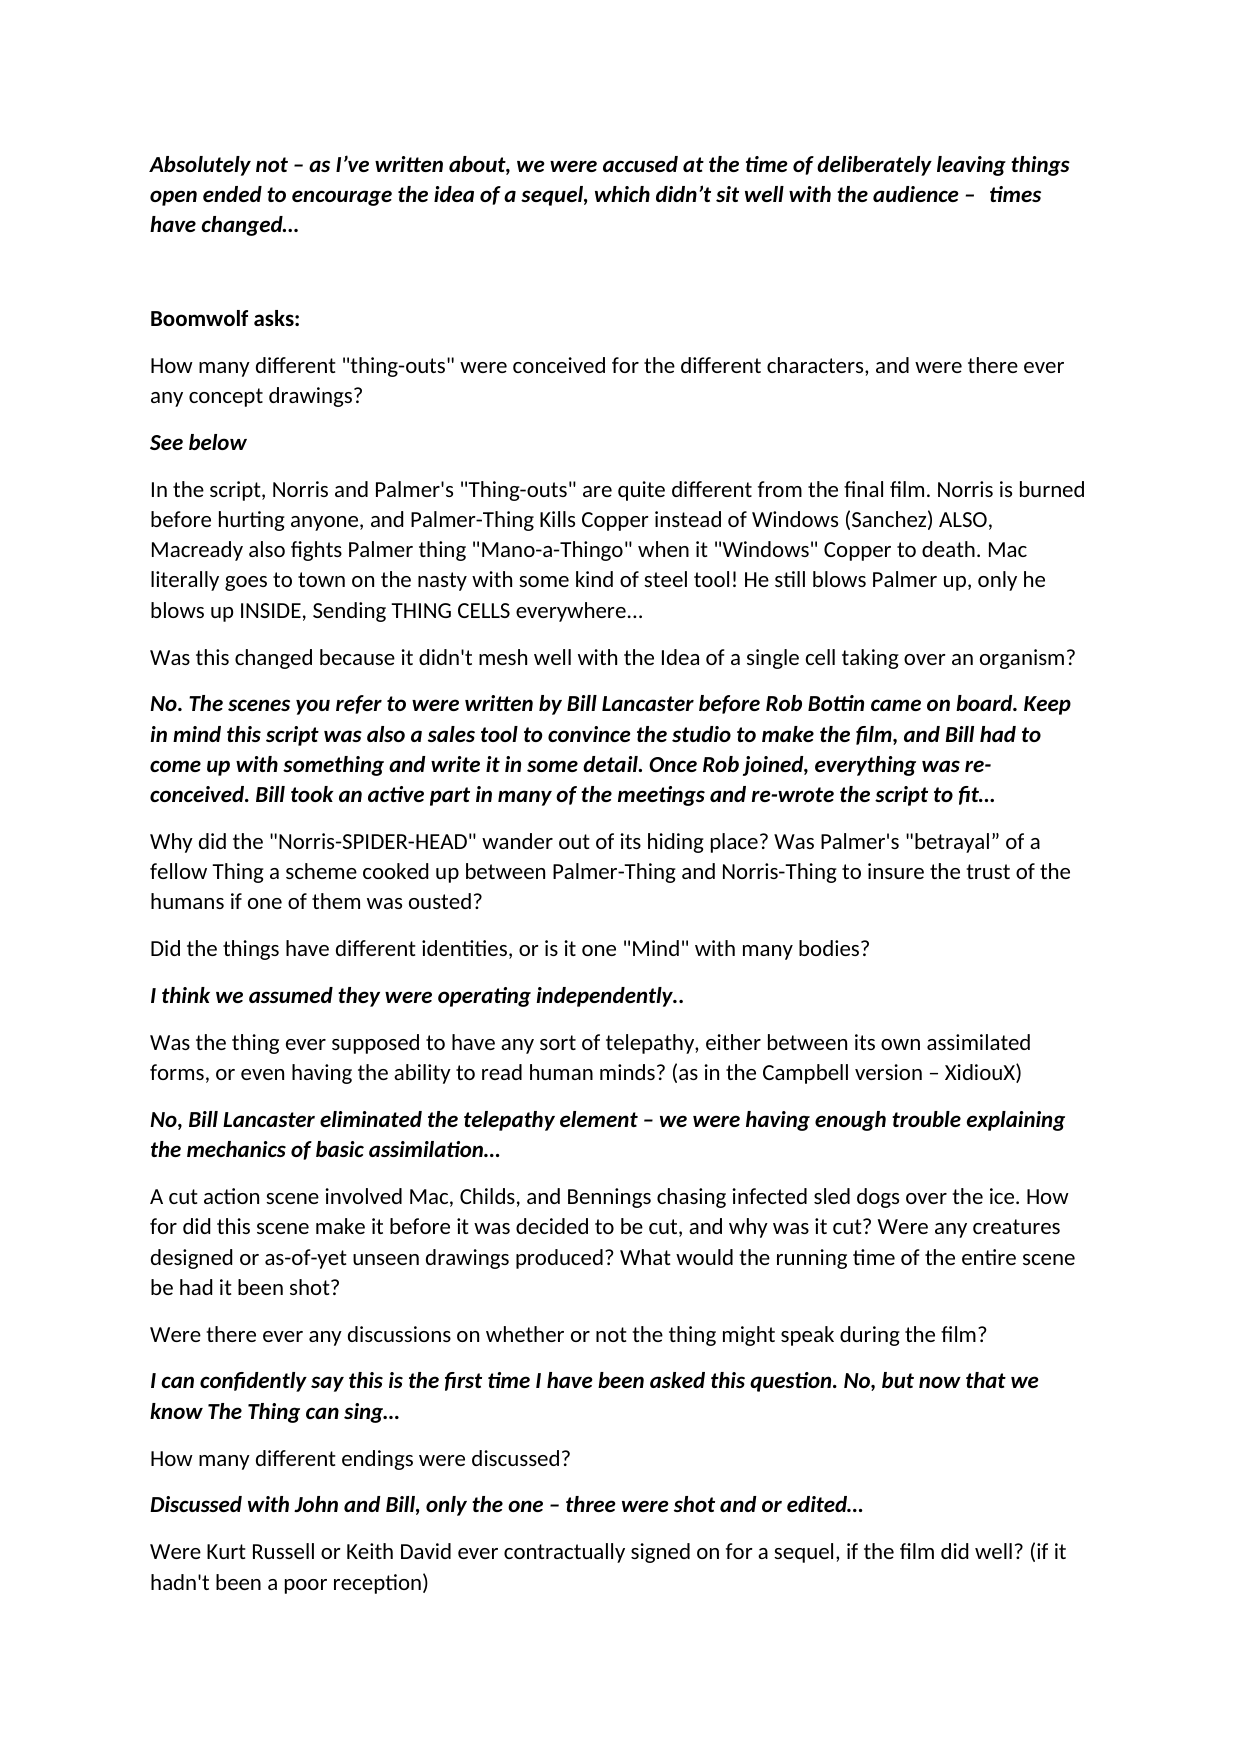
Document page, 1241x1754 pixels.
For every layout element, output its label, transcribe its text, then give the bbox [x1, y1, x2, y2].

text Absolutely not – as I’ve written about, we were accused at the time of deliberately leaving things open ended to encourage the idea of a sequel, which didn’t sit well with the audience – times have changed… [150, 150, 1090, 238]
text I think we assumed they were operating independently.. [150, 981, 1090, 1009]
text How many different "thing-outs" were conceived for the different characters, and were there ever any concept drawings? [150, 351, 1090, 409]
text I can confidently say this is the first time I have been asked this question. No, but now that we know The Thing can sing… [150, 1367, 1090, 1425]
text Were there ever any discussions on whether or not the thing might speak during the film? [150, 1320, 1090, 1348]
text Were Kurt Russell or Keith David ever contractually signed on for a sequel, if the film did well? (if it hadn't been a poor reception) [150, 1537, 1090, 1596]
text How many different endings were discussed? [150, 1444, 1090, 1472]
text Did the things have different identities, or is it one "Mind" with many bodies? [150, 934, 1090, 962]
text See below [150, 428, 1090, 456]
text A cut action scene involved Mac, Childs, and Bennings chasing infected sled dogs over the ice. How for did this scene make it before it was decided to be cut, and why was it cut? Were any creatures designed or as-of-yet unseen drawings produced? What would the running time of the entire scene be had it been shot? [150, 1182, 1090, 1301]
text In the script, Norris and Palmer's "Thing-outs" are quite different from the final film. Norris is burned before hurting anyone, and Palmer-Thing Kills Copper instead of Windows (Sanchez) ALSO, Macready also fights Palmer thing "Mano-a-Thingo" when it "Windows" Copper to death. Mac literally goes to town on the nasty with some kind of steel tool! He still blows Palmer up, only he blows up INSIDE, Sending THING CELLS everywhere... [150, 475, 1090, 624]
text Boomwolf asks: [150, 304, 1090, 332]
text Discussed with John and Bill, only the one – three were shot and or edited… [150, 1491, 1090, 1519]
text No. The scenes you refer to were written by Bill Lancaster before Rob Bottin came on board. Keep in mind this script was also a sales tool to convince the studio to make the film, and Bill had to come up with something and write it in some detail. Once Rob joined, everything was re-conceived. Bill took an active part in many of the meetings and re-wrote the script to fit… [150, 689, 1090, 808]
text Was this changed because it didn't mesh well with the Idea of a single cell taking over an organism? [150, 643, 1090, 671]
text No, Bill Lancaster eliminated the telepathy element – we were having enough trouble explaining the mechanics of basic assimilation… [150, 1105, 1090, 1163]
text Was the thing ever supposed to have any sort of telepathy, either between its own assimilated forms, or even having the ability to read human minds? (as in the Campbell version – XidiouX) [150, 1028, 1090, 1086]
text Why did the "Norris-SPIDER-HEAD" wander out of its hiding place? Was Palmer's "betrayal” of a fellow Thing a scheme cooked up between Palmer-Thing and Norris-Thing to insure the trust of the humans if one of them was ousted? [150, 827, 1090, 916]
